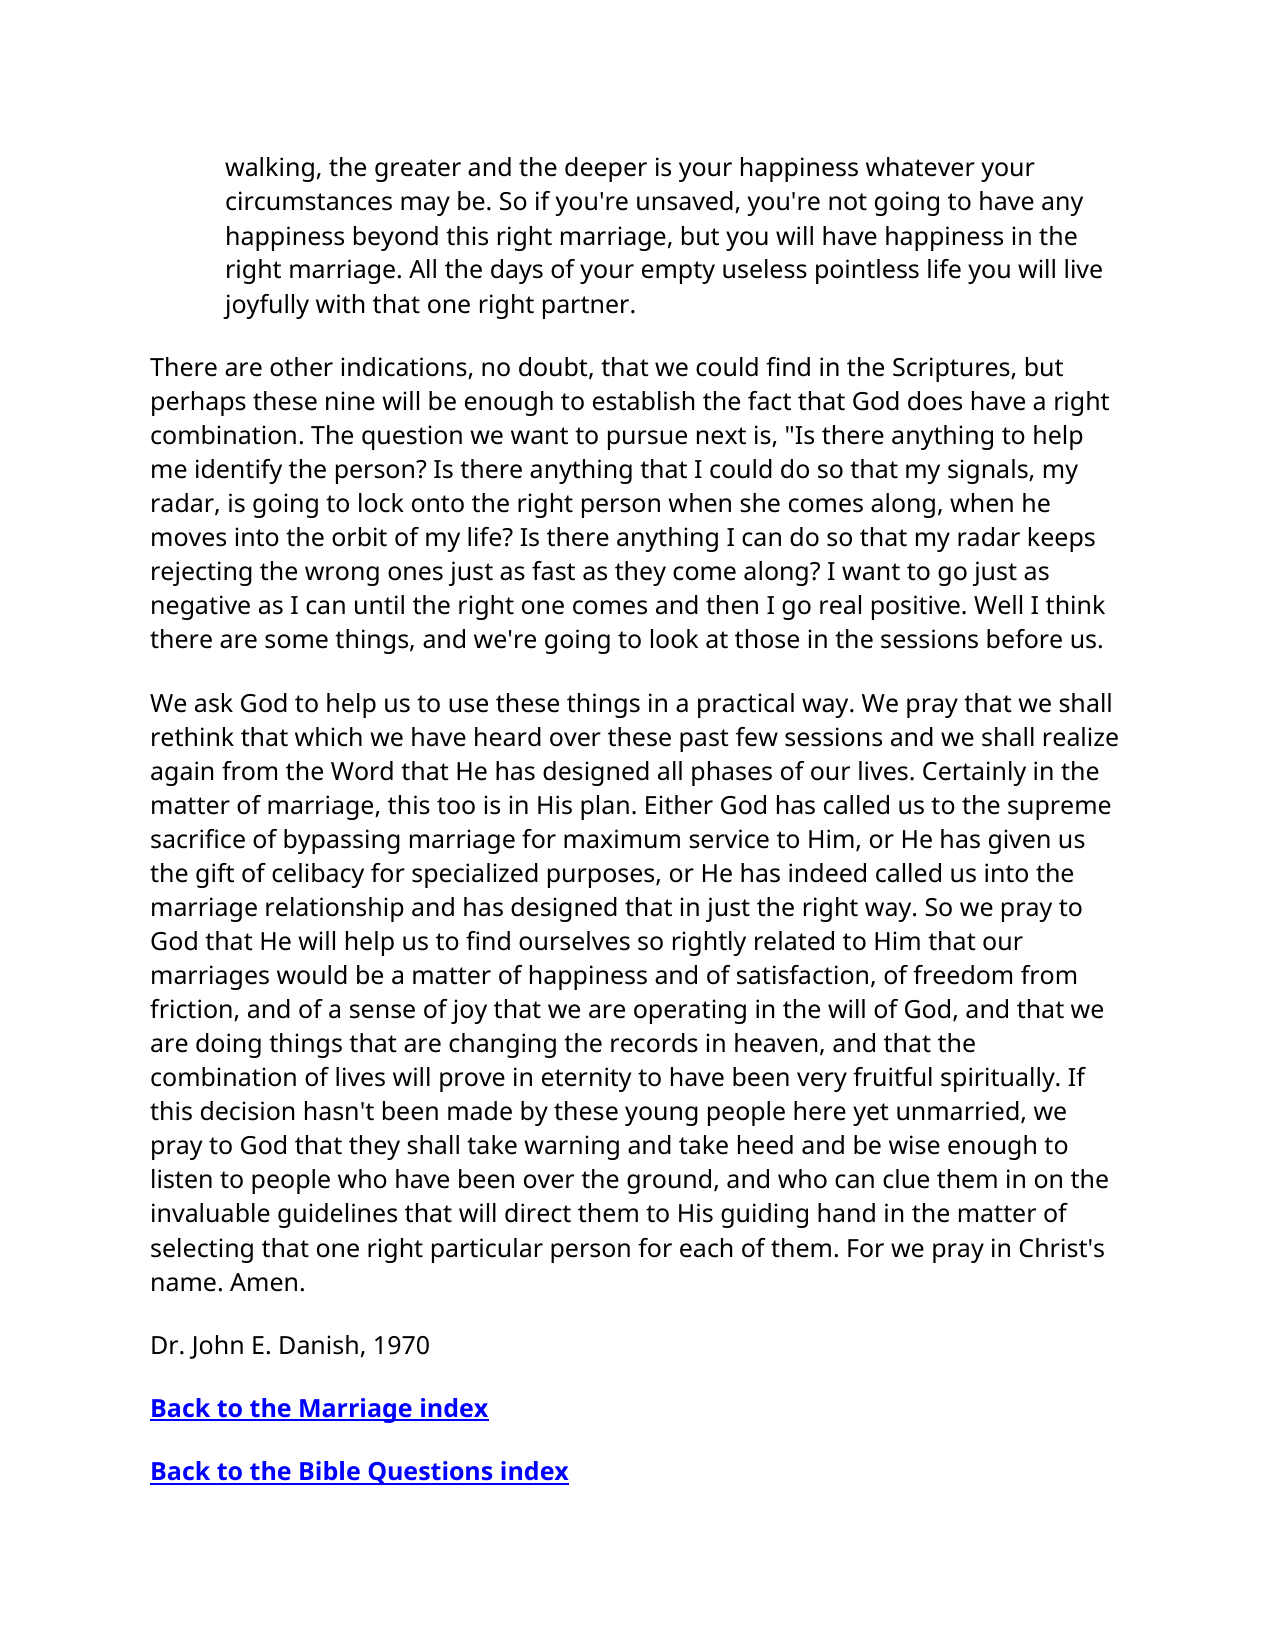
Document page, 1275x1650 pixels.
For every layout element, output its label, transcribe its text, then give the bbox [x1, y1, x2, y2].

text Dr. John E. Danish, 1970 [150, 1327, 1125, 1362]
text Back to the Marriage index [150, 1391, 1125, 1425]
text Back to the Bible Questions index [150, 1454, 1125, 1488]
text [225, 150, 1125, 320]
text We ask God to help us to use these things in a practical way. We pray that we shall rethink that which we have heard over these past few sessions and we shall realize again from the Word that He has designed all phases of our lives. Certainly in the matter of marriage, this too is in His plan. Either God has called us to the supreme sacrifice of bypassing marriage for maximum service to Him, or He has given us the gift of celibacy for specialized purposes, or He has indeed called us into the marriage relationship and has designed that in just the right way. So we pray to God that He will help us to find ourselves so rightly related to Him that our marriages would be a matter of happiness and of satisfaction, of freedom from friction, and of a sense of joy that we are operating in the will of God, and that we are doing things that are changing the records in heaven, and that the combination of lives will prove in eternity to have been very fruitful spiritually. If this decision hasn't been made by these young people here yet unmarried, we pray to God that they shall take warning and take heed and be wise enough to listen to people who have been over the ground, and who can clue them in on the invaluable guidelines that will direct them to His guiding hand in the matter of selecting that one right particular person for each of them. For we pray in Christ's name. Amen. [150, 685, 1125, 1298]
text There are other indications, no doubt, that we could find in the Scriptures, but perhaps these nine will be enough to establish the fact that God does have a right combination. The question we want to pursue next is, "Is there anything to help me identify the person? Is there anything that I could do so that my signals, my radar, is going to lock onto the right person when she comes along, when he moves into the orbit of my life? Is there anything I can do so that my radar keeps rejecting the wrong ones just as fast as they come along? I want to go just as negative as I can until the right one comes and then I go real positive. Well I think there are some things, and we're going to look at those in the sessions before us. [150, 349, 1125, 656]
